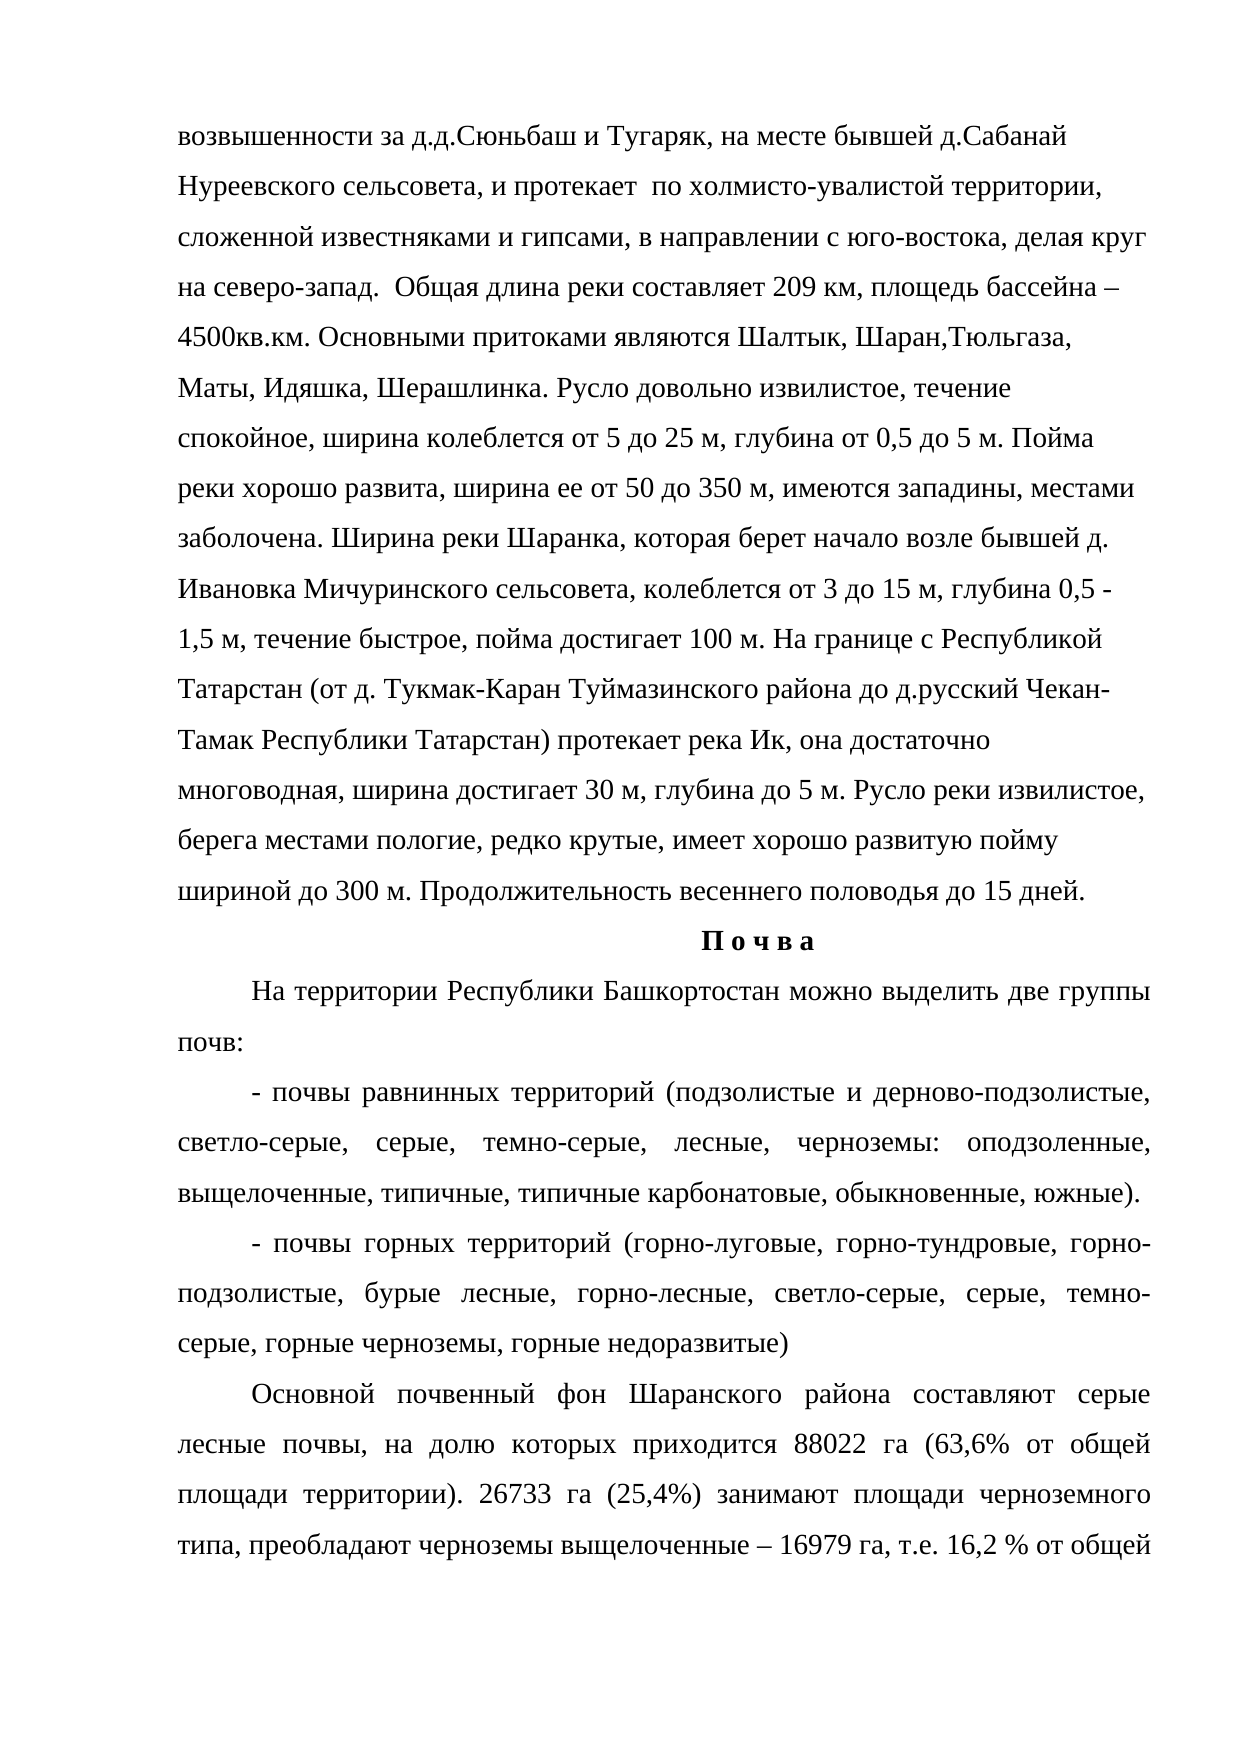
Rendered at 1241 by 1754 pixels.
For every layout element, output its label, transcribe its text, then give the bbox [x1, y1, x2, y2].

text На территории Республики Башкортостан можно выделить две группы почв: [177, 973, 1152, 1057]
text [177, 118, 1152, 906]
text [177, 1376, 1152, 1560]
text - почвы горных территорий (горно-луговые, горно-тундровые, горно-подзолистые, бурые лесные, горно-лесные, светло-серые, серые, темно-серые, горные черноземы, горные недоразвитые) [177, 1225, 1152, 1359]
text - почвы равнинных территорий (подзолистые и дерново-подзолистые, светло-серые, серые, темно-серые, лесные, черноземы: оподзоленные, выщелоченные, типичные, типичные карбонатовые, обыкновенные, южные). [177, 1074, 1152, 1208]
list П о ч в а [290, 923, 1152, 957]
